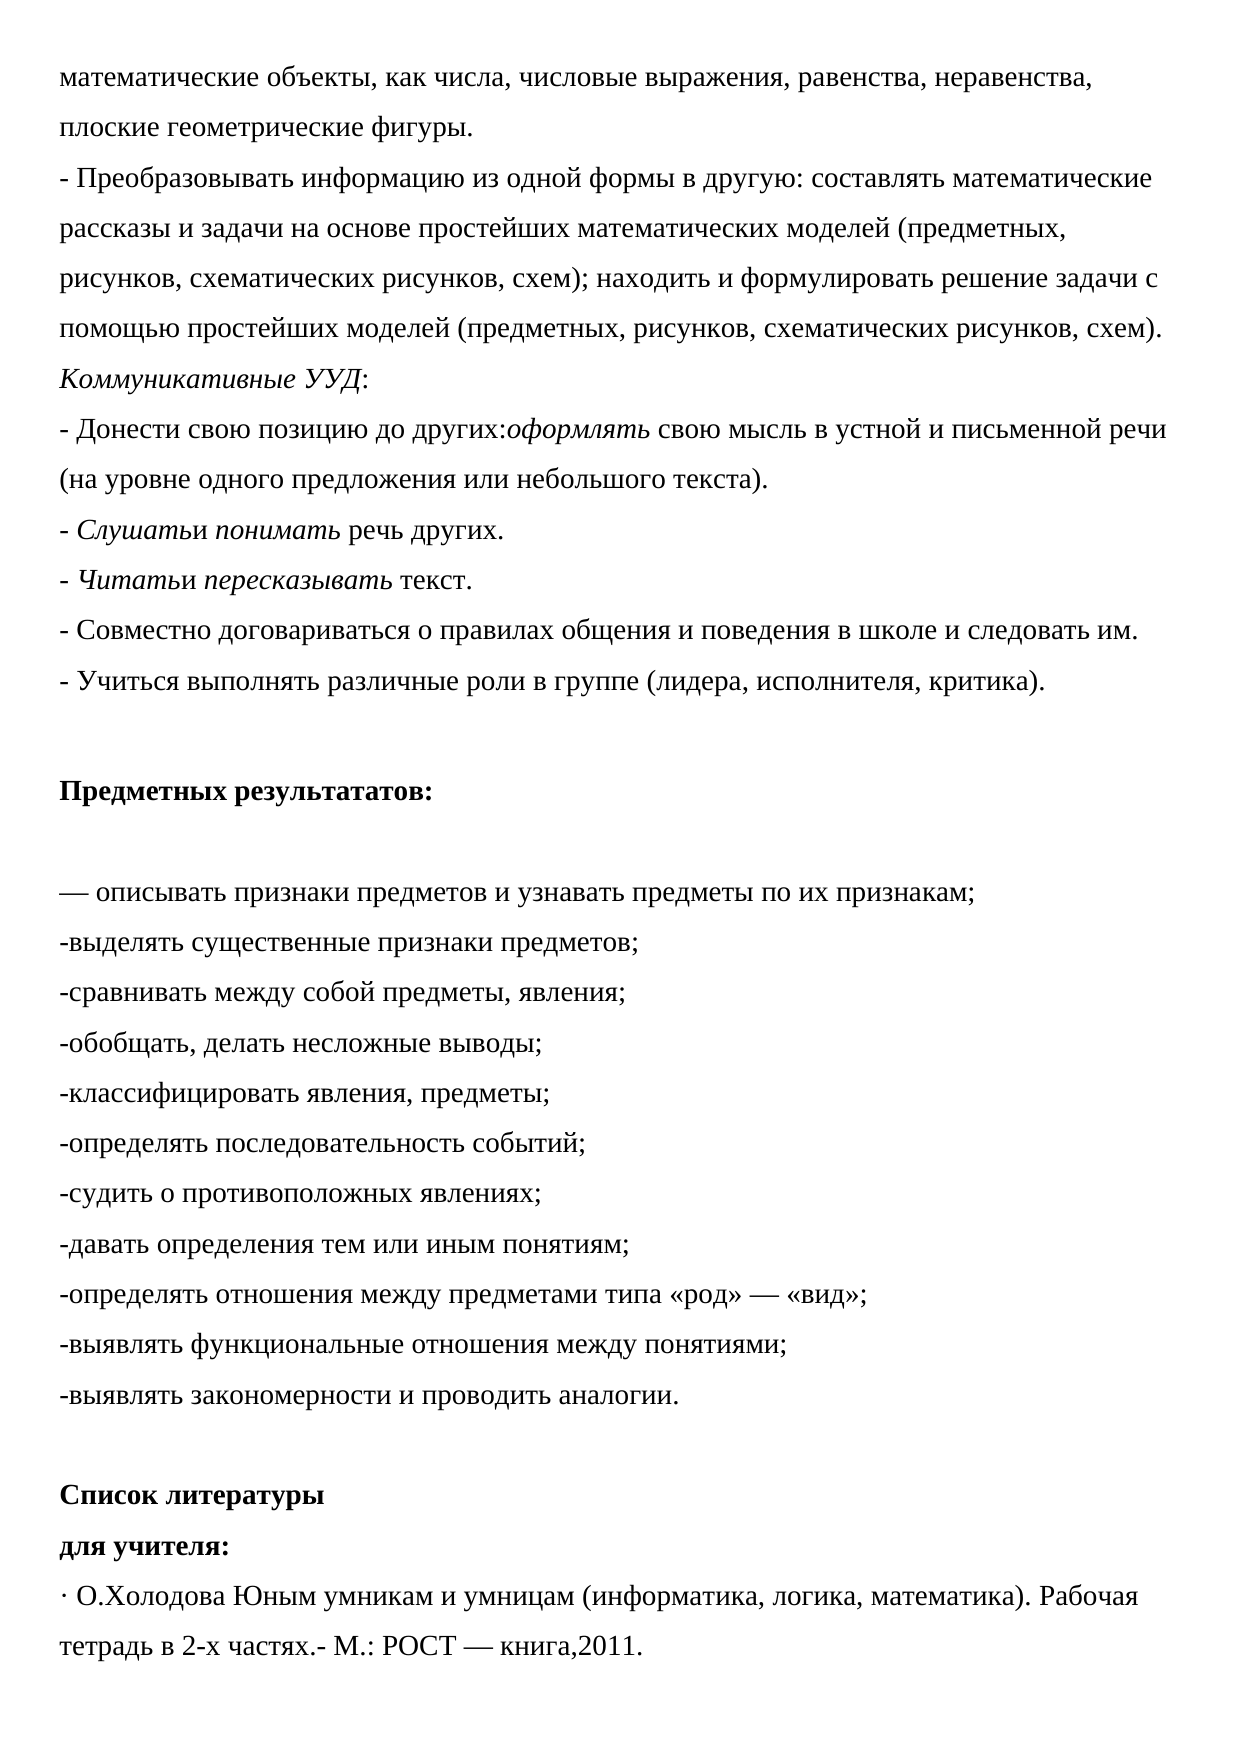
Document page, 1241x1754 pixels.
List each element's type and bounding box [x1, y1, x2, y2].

text [59, 59, 1181, 738]
text [59, 773, 1181, 1662]
